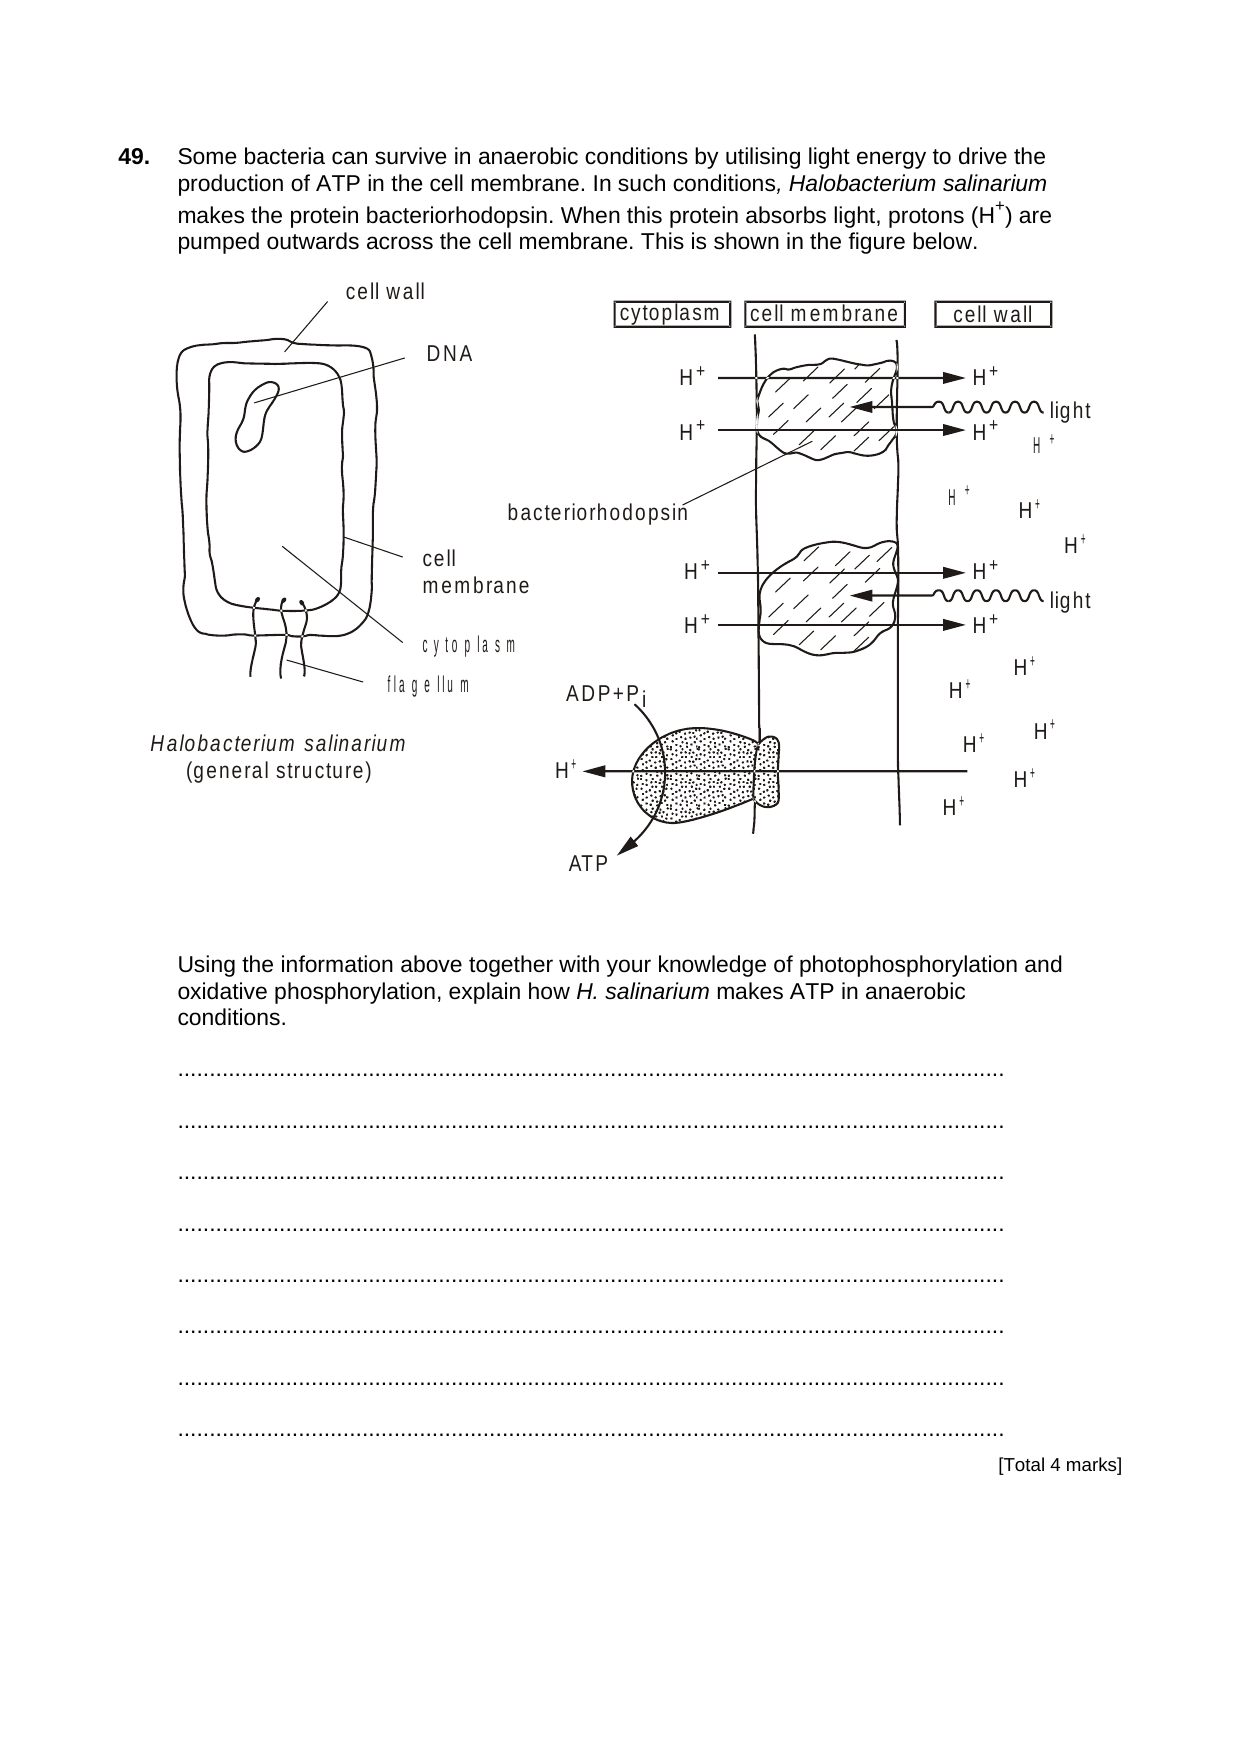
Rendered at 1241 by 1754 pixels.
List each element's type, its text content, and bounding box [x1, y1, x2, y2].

text .................................................................................................................................. [177, 1107, 1063, 1133]
text .................................................................................................................................. [177, 1312, 1063, 1338]
text .................................................................................................................................. [177, 1209, 1063, 1236]
text .................................................................................................................................. [177, 1261, 1063, 1287]
text .................................................................................................................................. [177, 1055, 1063, 1082]
text 49. Some bacteria can survive in anaerobic conditions by utilising light energy to drive the production of ATP in the cell membrane. In such conditions, Halobacterium salinarium makes the protein bacteriorhodopsin. When this protein absorbs light, protons (H+) are pumped outwards across the cell membrane. This is shown in the figure below. [118, 143, 1063, 255]
text .................................................................................................................................. [177, 1158, 1063, 1184]
text [Total 4 marks] [118, 1454, 1122, 1475]
text Using the information above together with your knowledge of photophosphorylation and oxidative phosphorylation, explain how H. salinarium makes ATP in anaerobic conditions. [118, 951, 1063, 1030]
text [177, 1363, 1063, 1390]
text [177, 1415, 1063, 1441]
